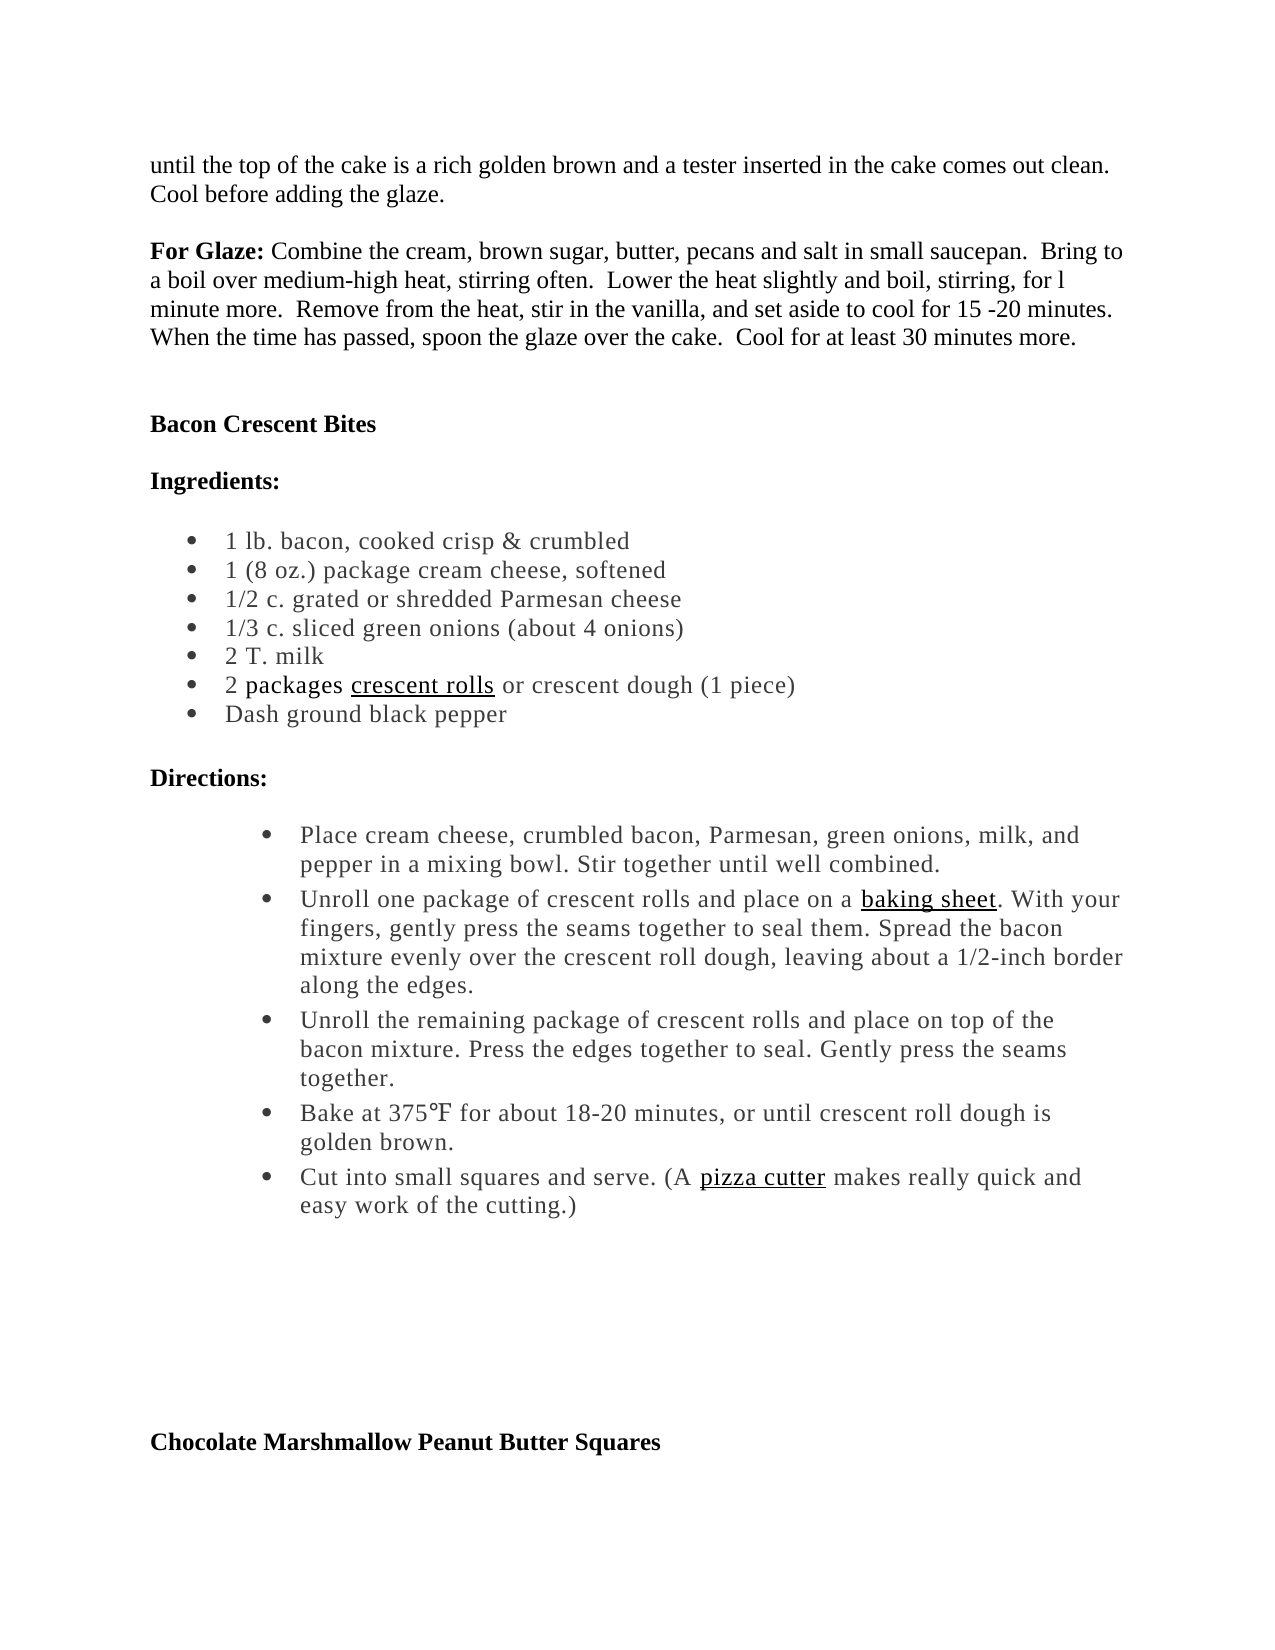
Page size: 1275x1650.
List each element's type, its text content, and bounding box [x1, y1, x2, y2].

list 1 lb. bacon, cooked crisp & crumbled [187, 526, 1125, 555]
list 1/2 c. grated or shredded Parmesan cheese [187, 584, 1125, 613]
text Bacon Crescent Bites [150, 409, 1125, 437]
list 2 T. milk [187, 641, 1125, 670]
list Unroll one package of crescent rolls and place on a baking sheet. With your fingers, gently press the seams together to seal them. Spread the bacon mixture evenly over the crescent roll dough, leaving about a 1/2-inch border along the edges. [262, 884, 1125, 999]
list 1/3 c. sliced green onions (about 4 onions) [187, 613, 1125, 641]
list Unroll the remaining package of crescent rolls and place on top of the bacon mixture. Press the edges together to seal. Gently press the seams together. [262, 1006, 1125, 1092]
list Place cream cheese, crumbled bacon, Parmesan, green onions, milk, and pepper in a mixing bowl. Stir together until well combined. [262, 821, 1125, 878]
list Cut into small squares and serve. (A pizza cutter makes really quick and easy work of the cutting.) [262, 1162, 1125, 1219]
list 1 (8 oz.) package cream cheese, softened [187, 555, 1125, 584]
list Dash ground black pepper [187, 699, 1125, 728]
text Ingredients: [150, 466, 1125, 495]
text Directions: [150, 763, 1125, 791]
text Chocolate Marshmallow Peanut Butter Squares [150, 1427, 1125, 1456]
text For Glaze: Combine the cream, brown sugar, butter, pecans and salt in small saucepan. Bring to a boil over medium-high heat, stirring often. Lower the heat slightly and boil, stirring, for l minute more. Remove from the heat, stir in the vanilla, and set aside to cool for 15 -20 minutes. When the time has passed, spoon the glaze over the cake. Cool for at least 30 minutes more. [150, 236, 1125, 351]
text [150, 150, 1125, 207]
list Bake at 375℉ for about 18-20 minutes, or until crescent roll dough is golden brown. [262, 1098, 1125, 1156]
list 2 packages crescent rolls or crescent dough (1 piece) [187, 670, 1125, 699]
